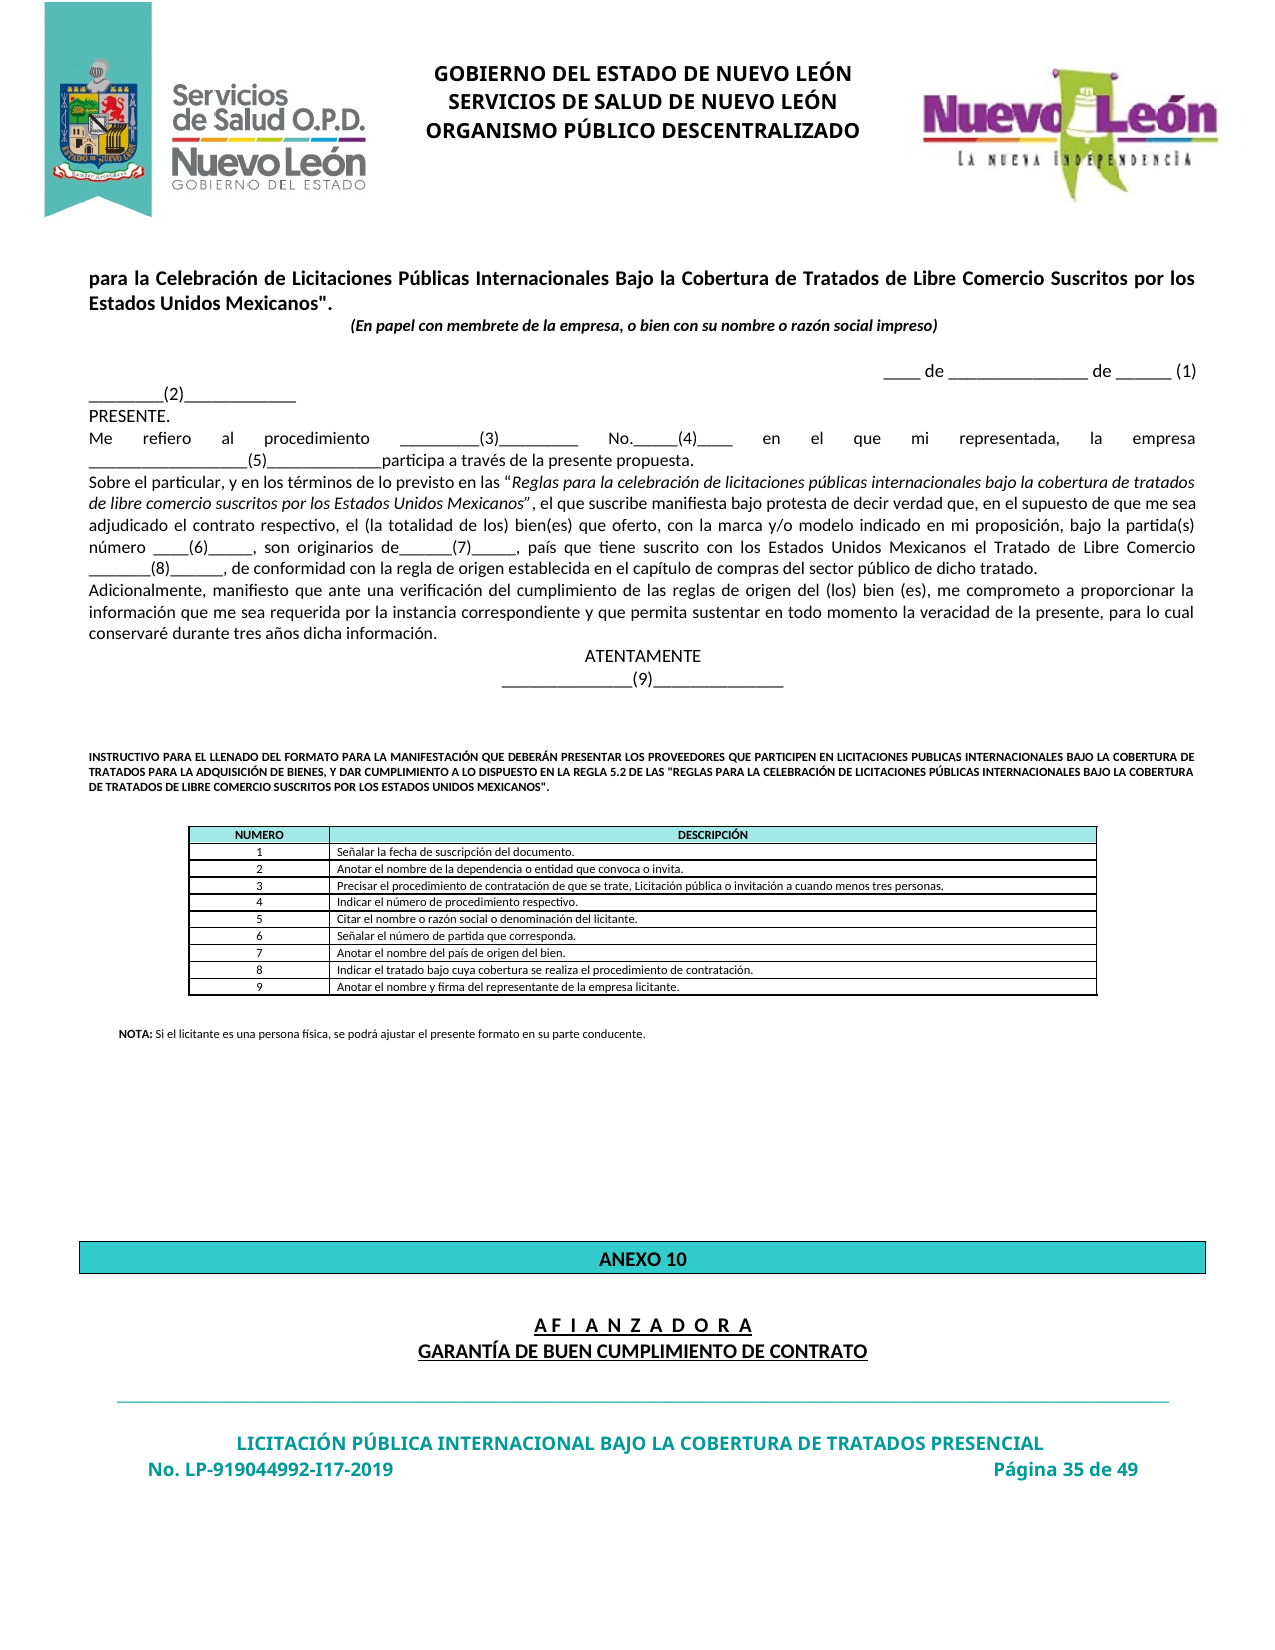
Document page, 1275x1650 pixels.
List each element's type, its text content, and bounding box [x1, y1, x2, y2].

table_cell Señalar la fecha de suscripción del documento. [330, 844, 1096, 859]
text Me refiero al procedimiento _________(3)_________ No._____(4)____ en el que mi representada, la empresa __________________(5)_____________participa a través de la presente propuesta. [89, 427, 1197, 471]
text INSTRUCTIVO PARA EL LLENADO DEL FORMATO PARA LA MANIFESTACIÓN QUE DEBERÁN PRESENTAR LOS PROVEEDORES QUE PARTICIPEN EN LICITACIONES PUBLICAS INTERNACIONALES BAJO LA COBERTURA DE TRATADOS PARA LA ADQUISICIÓN DE BIENES, Y DAR CUMPLIMIENTO A LO DISPUESTO EN LA REGLA 5.2 DE LAS "REGLAS PARA LA CELEBRACIÓN DE LICITACIONES PÚBLICAS INTERNACIONALES BAJO LA COBERTURA DE TRATADOS DE LIBRE COMERCIO SUSCRITOS POR LOS ESTADOS UNIDOS MEXICANOS". [89, 749, 1197, 795]
table_cell Citar el nombre o razón social o denominación del licitante. [330, 912, 1096, 927]
text ________(2)____________ [89, 382, 1197, 404]
table_cell Anotar el nombre y firma del representante de la empresa licitante. [330, 979, 1096, 994]
table_header NUMERO [190, 827, 329, 842]
table_header DESCRIPCIÓN [330, 827, 1096, 842]
table_cell Anotar el nombre del país de origen del bien. [330, 945, 1096, 961]
table_cell 5 [190, 912, 329, 927]
table_cell Anotar el nombre de la dependencia o entidad que convoca o invita. [330, 861, 1096, 876]
table_cell 1 [190, 844, 329, 859]
table_cell 8 [190, 962, 329, 977]
text Adicionalmente, manifiesto que ante una verificación del cumplimiento de las reglas de origen del (los) bien (es), me comprometo a proporcionar la información que me sea requerida por la instancia correspondiente y que permita sustentar en todo momento la veracidad de la presente, para lo cual conservaré durante tres años dicha información. [89, 579, 1197, 644]
text ____ de _______________ de ______ (1) [89, 359, 1197, 382]
table_cell 6 [190, 928, 329, 944]
text PRESENTE. [89, 404, 1197, 427]
table_cell 2 [190, 861, 329, 876]
text GARANTÍA DE BUEN CUMPLIMIENTO DE CONTRATO [89, 1338, 1197, 1363]
text NOTA: Si el licitante es una persona física, se podrá ajustar el presente formato en su parte conducente. [89, 1026, 1197, 1042]
table_cell Indicar el número de procedimiento respectivo. [330, 895, 1096, 910]
table_cell 9 [190, 979, 329, 994]
table_cell 4 [190, 895, 329, 910]
table_cell 3 [190, 878, 329, 893]
text ANEXO 10 [80, 1242, 1205, 1273]
picture [15, 2, 1249, 229]
table_cell 7 [190, 945, 329, 961]
table_cell Señalar el número de partida que corresponda. [330, 928, 1096, 944]
text (En papel con membrete de la empresa, o bien con su nombre o razón social impreso) [89, 316, 1197, 336]
text Sobre el particular, y en los términos de lo previsto en las “Reglas para la celebración de licitaciones públicas internacionales bajo la cobertura de tratados de libre comercio suscritos por los Estados Unidos Mexicanos”, el que suscribe manifiesta bajo protesta de decir verdad que, en el supuesto de que me sea adjudicado el contrato respectivo, el (la totalidad de los) bien(es) que oferto, con la marca y/o modelo indicado en mi proposición, bajo la partida(s) número ____(6)_____, son originarios de______(7)_____, país que tiene suscrito con los Estados Unidos Mexicanos el Tratado de Libre Comercio _______(8)______, de conformidad con la regla de origen establecida en el capítulo de compras del sector público de dicho tratado. [89, 471, 1197, 579]
text A F I A N Z A D O R A [89, 1313, 1197, 1338]
table_cell Precisar el procedimiento de contratación de que se trate, Licitación pública o invitación a cuando menos tres personas. [330, 878, 1096, 893]
table_header ATENTAMENTE ______________(9)______________ [414, 644, 872, 749]
table_cell Indicar el tratado bajo cuya cobertura se realiza el procedimiento de contratación. [330, 962, 1096, 977]
